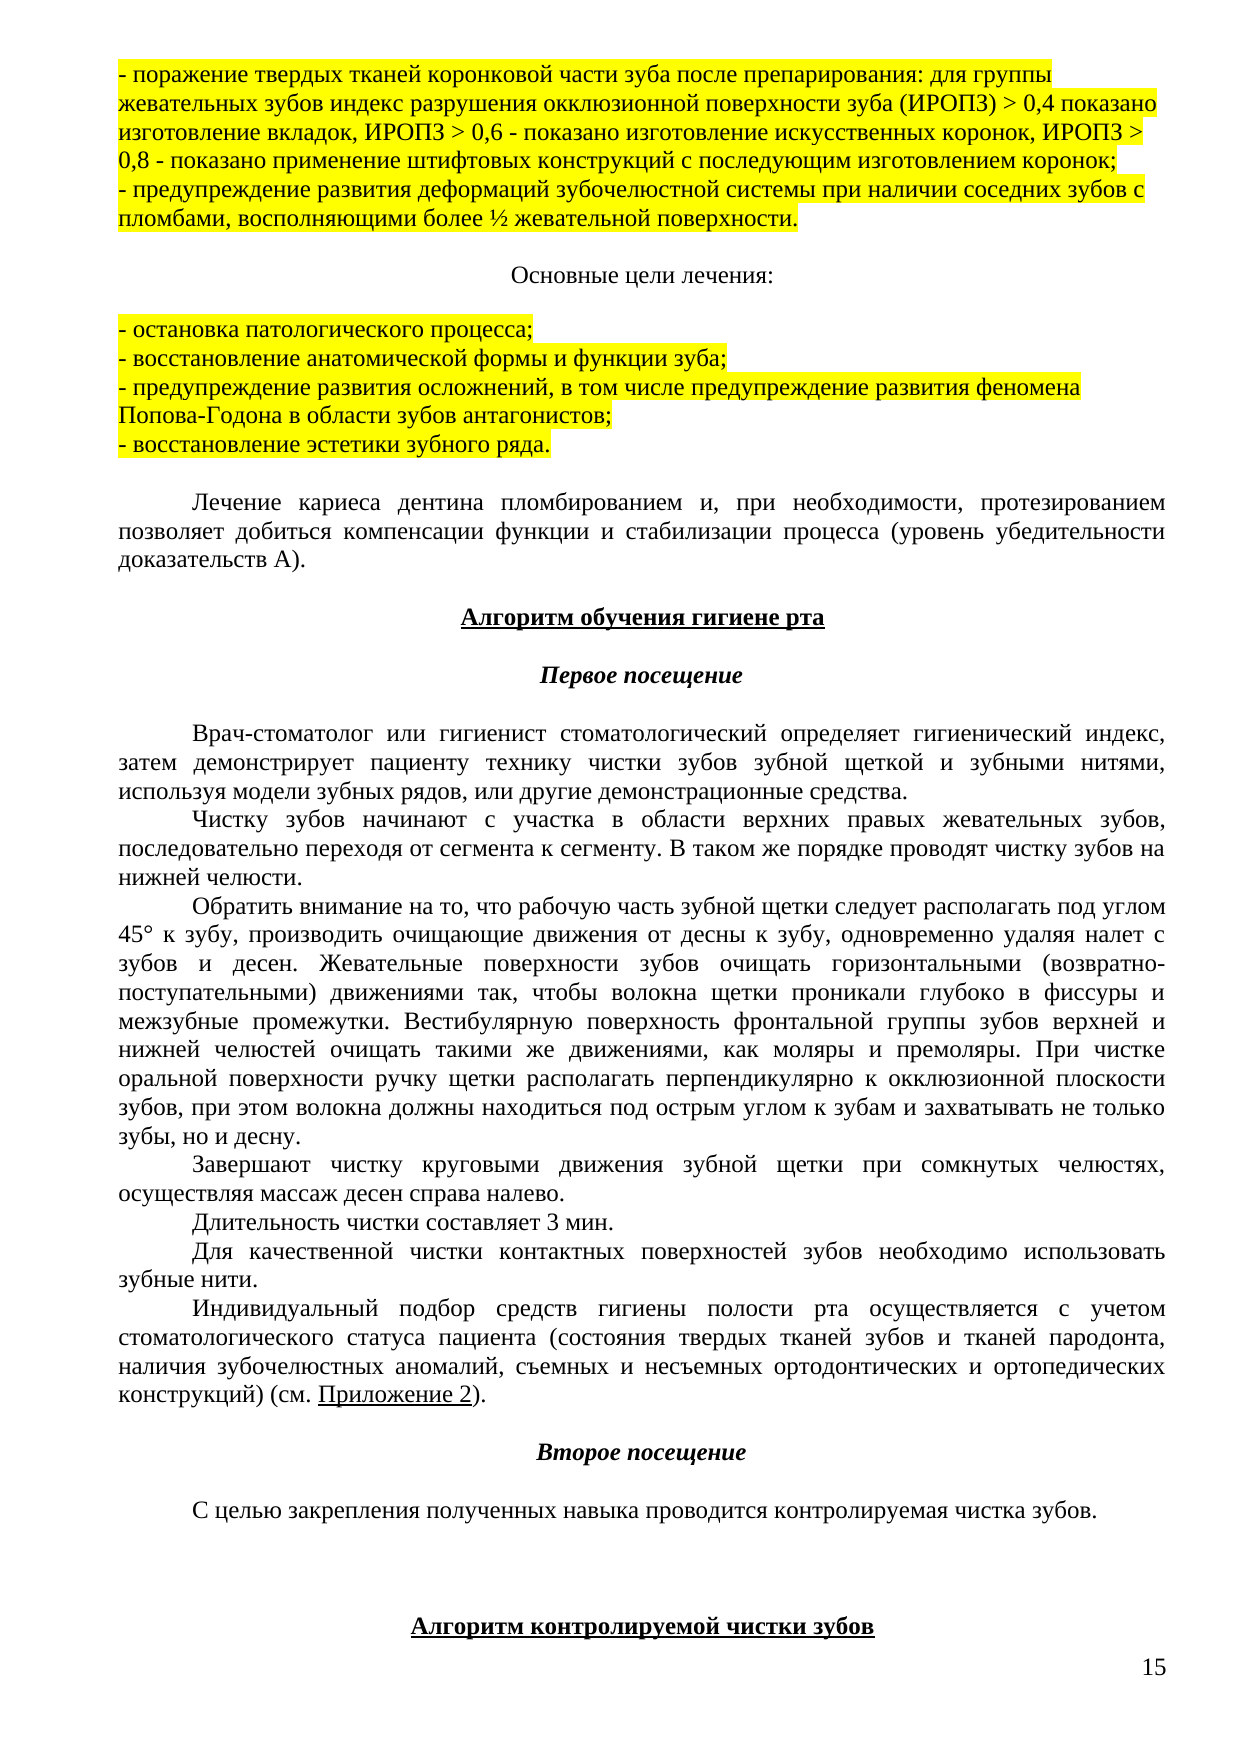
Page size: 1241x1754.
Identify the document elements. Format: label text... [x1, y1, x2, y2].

text Первое посещение [118, 660, 1167, 689]
text Чистку зубов начинают с участка в области верхних правых жевательных зубов, последовательно переходя от сегмента к сегменту. В таком же порядке проводят чистку зубов на нижней челюсти. [118, 804, 1167, 891]
text Обратить внимание на то, что рабочую часть зубной щетки следует располагать под углом 45° к зубу, производить очищающие движения от десны к зубу, одновременно удаляя налет с зубов и десен. Жевательные поверхности зубов очищать горизонтальными (возвратно-поступательными) движениями так, чтобы волокна щетки проникали глубоко в фиссуры и межзубные промежутки. Вестибулярную поверхность фронтальной группы зубов верхней и нижней челюстей очищать такими же движениями, как моляры и премоляры. При чистке оральной поверхности ручку щетки располагать перпендикулярно к окклюзионной плоскости зубов, при этом волокна должны находиться под острым углом к зубам и захватывать не только зубы, но и десну. [118, 891, 1167, 1149]
text - остановка патологического процесса; - восстановление анатомической формы и функции зуба; - предупреждение развития осложнений, в том числе предупреждение развития феномена Попова-Годона в области зубов антагонистов; - восстановление эстетики зубного ряда. [533, 314, 1167, 458]
text Индивидуальный подбор средств гигиены полости рта осуществляется с учетом стоматологического статуса пациента (состояния твердых тканей зубов и тканей пародонта, наличия зубочелюстных аномалий, съемных и несъемных ортодонтических и ортопедических конструкций) (см. Приложение 2). [118, 1293, 1167, 1408]
text Завершают чистку круговыми движения зубной щетки при сомкнутых челюстях, осуществляя массаж десен справа налево. [118, 1149, 1167, 1207]
text С целью закрепления полученных навыка проводится контролируемая чистка зубов. [118, 1495, 1167, 1524]
text Длительность чистки составляет 3 мин. [118, 1207, 1167, 1236]
text Лечение кариеса дентина пломбированием и, при необходимости, протезированием позволяет добиться компенсации функции и стабилизации процесса (уровень убедительности доказательств А). [118, 487, 1167, 573]
subtitle Алгоритм обучения гигиене рта [118, 602, 1167, 631]
text Основные цели лечения: [118, 260, 1167, 289]
text Для качественной чистки контактных поверхностей зубов необходимо использовать зубные нити. [118, 1236, 1167, 1293]
subtitle Алгоритм контролируемой чистки зубов [118, 1611, 1167, 1640]
text - поражение твердых тканей коронковой части зуба после препарирования: для группы жевательных зубов индекс разрушения окклюзионной поверхности зуба (ИРОПЗ) > 0,4 показано изготовление вкладок, ИРОПЗ > 0,6 - показано изготовление искусственных коронок, ИРОПЗ > 0,8 - показано применение штифтовых конструкций с последующим изготовлением коронок; - предупреждение развития деформаций зубочелюстной системы при наличии соседних зубов с пломбами, восполняющими более ½ жевательной поверхности. [798, 59, 1167, 232]
text Врач-стоматолог или гигиенист стоматологический определяет гигиенический индекс, затем демонстрирует пациенту технику чистки зубов зубной щеткой и зубными нитями, используя модели зубных рядов, или другие демонстрационные средства. [118, 718, 1167, 804]
text Второе посещение [118, 1437, 1167, 1466]
